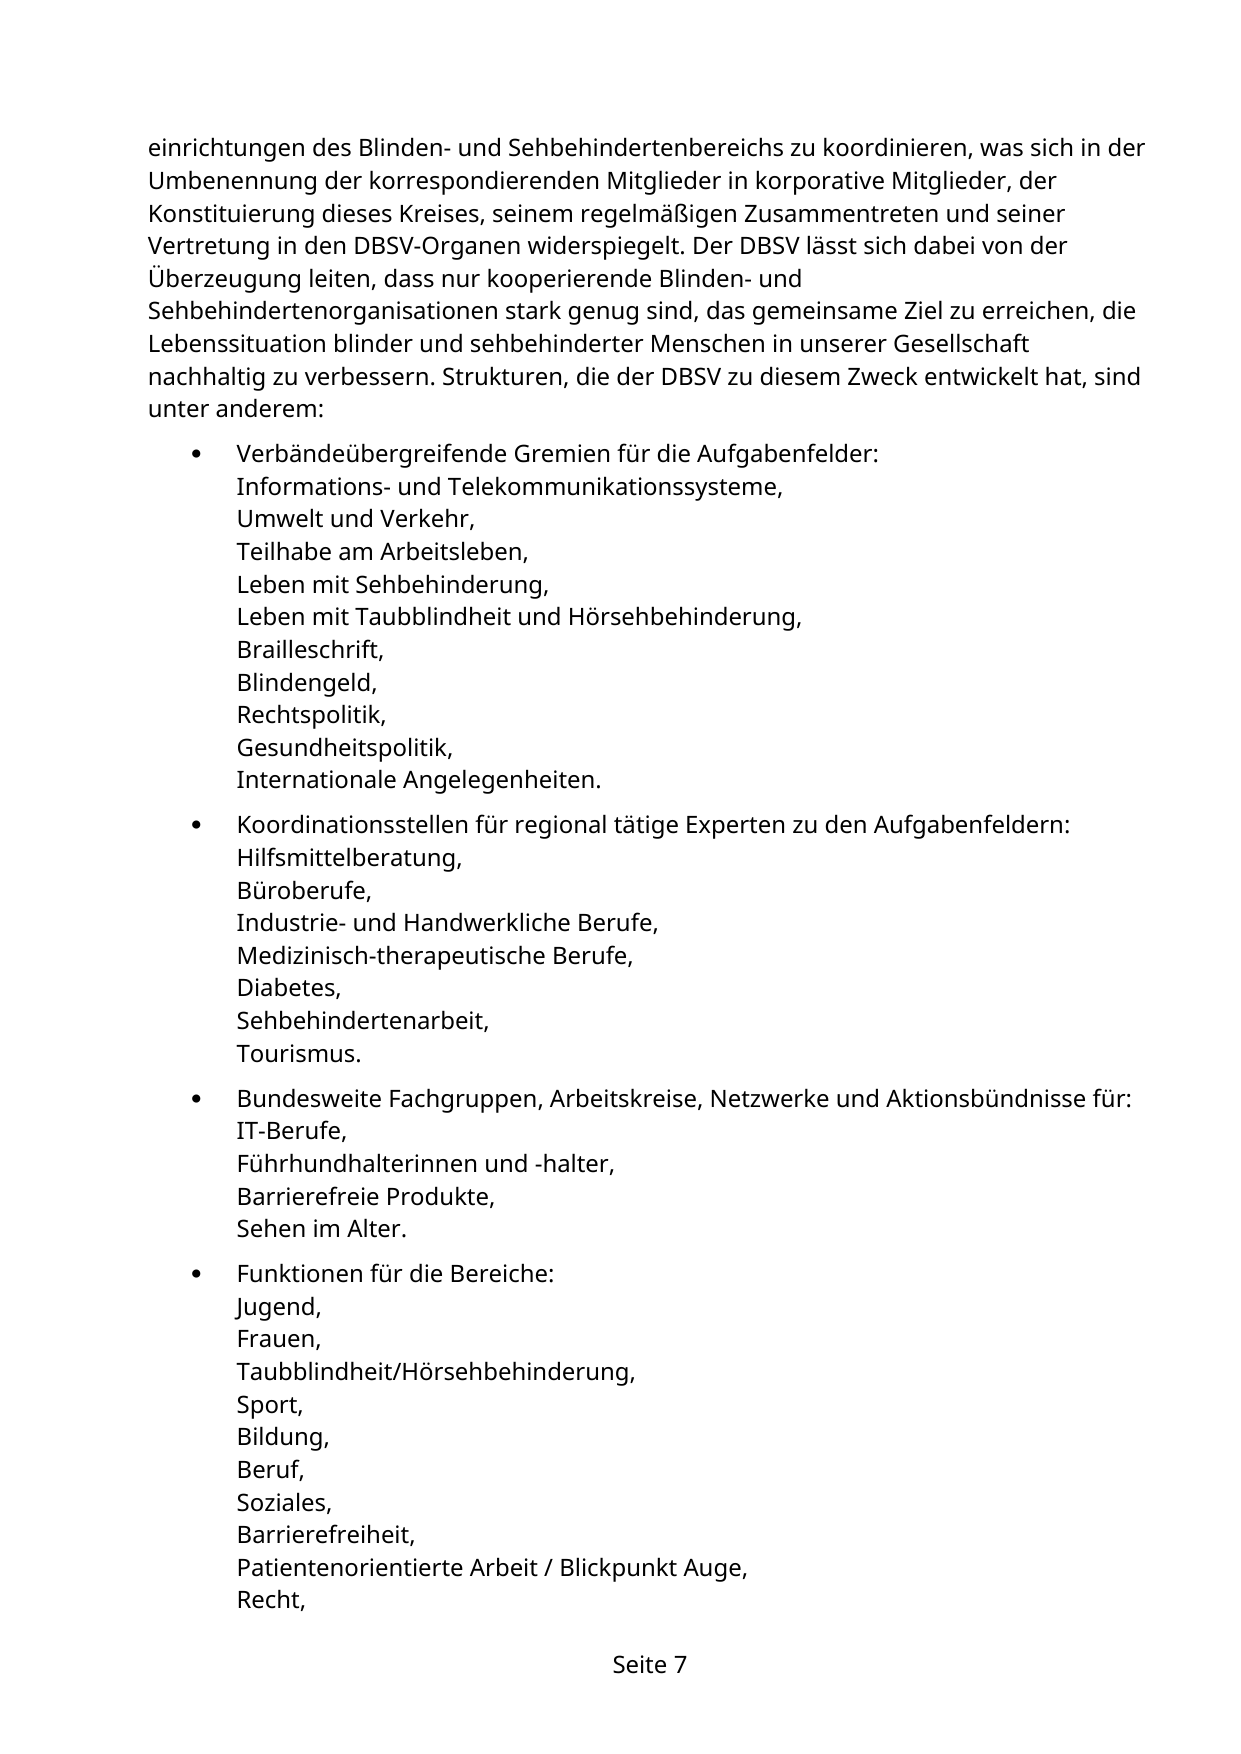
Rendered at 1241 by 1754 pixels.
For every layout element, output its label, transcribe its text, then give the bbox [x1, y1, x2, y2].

list Bundesweite Fachgruppen, Arbeitskreise, Netzwerke und Aktionsbündnisse für: IT-Berufe, Führhundhalterinnen und -halter, Barrierefreie Produkte, Sehen im Alter. [192, 1082, 1152, 1244]
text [148, 131, 1152, 424]
list Koordinationsstellen für regional tätige Experten zu den Aufgabenfeldern: Hilfsmittelberatung, Büroberufe, Industrie- und Handwerkliche Berufe, Medizinisch-therapeutische Berufe, Diabetes, Sehbehindertenarbeit, Tourismus. [192, 808, 1152, 1069]
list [192, 1257, 1152, 1616]
list Verbändeübergreifende Gremien für die Aufgabenfelder: Informations- und Telekommunikationssysteme, Umwelt und Verkehr, Teilhabe am Arbeitsleben, Leben mit Sehbehinderung, Leben mit Taubblindheit und Hörsehbehinderung, Brailleschrift, Blindengeld, Rechtspolitik, Gesundheitspolitik, Internationale Angelegenheiten. [192, 437, 1152, 796]
